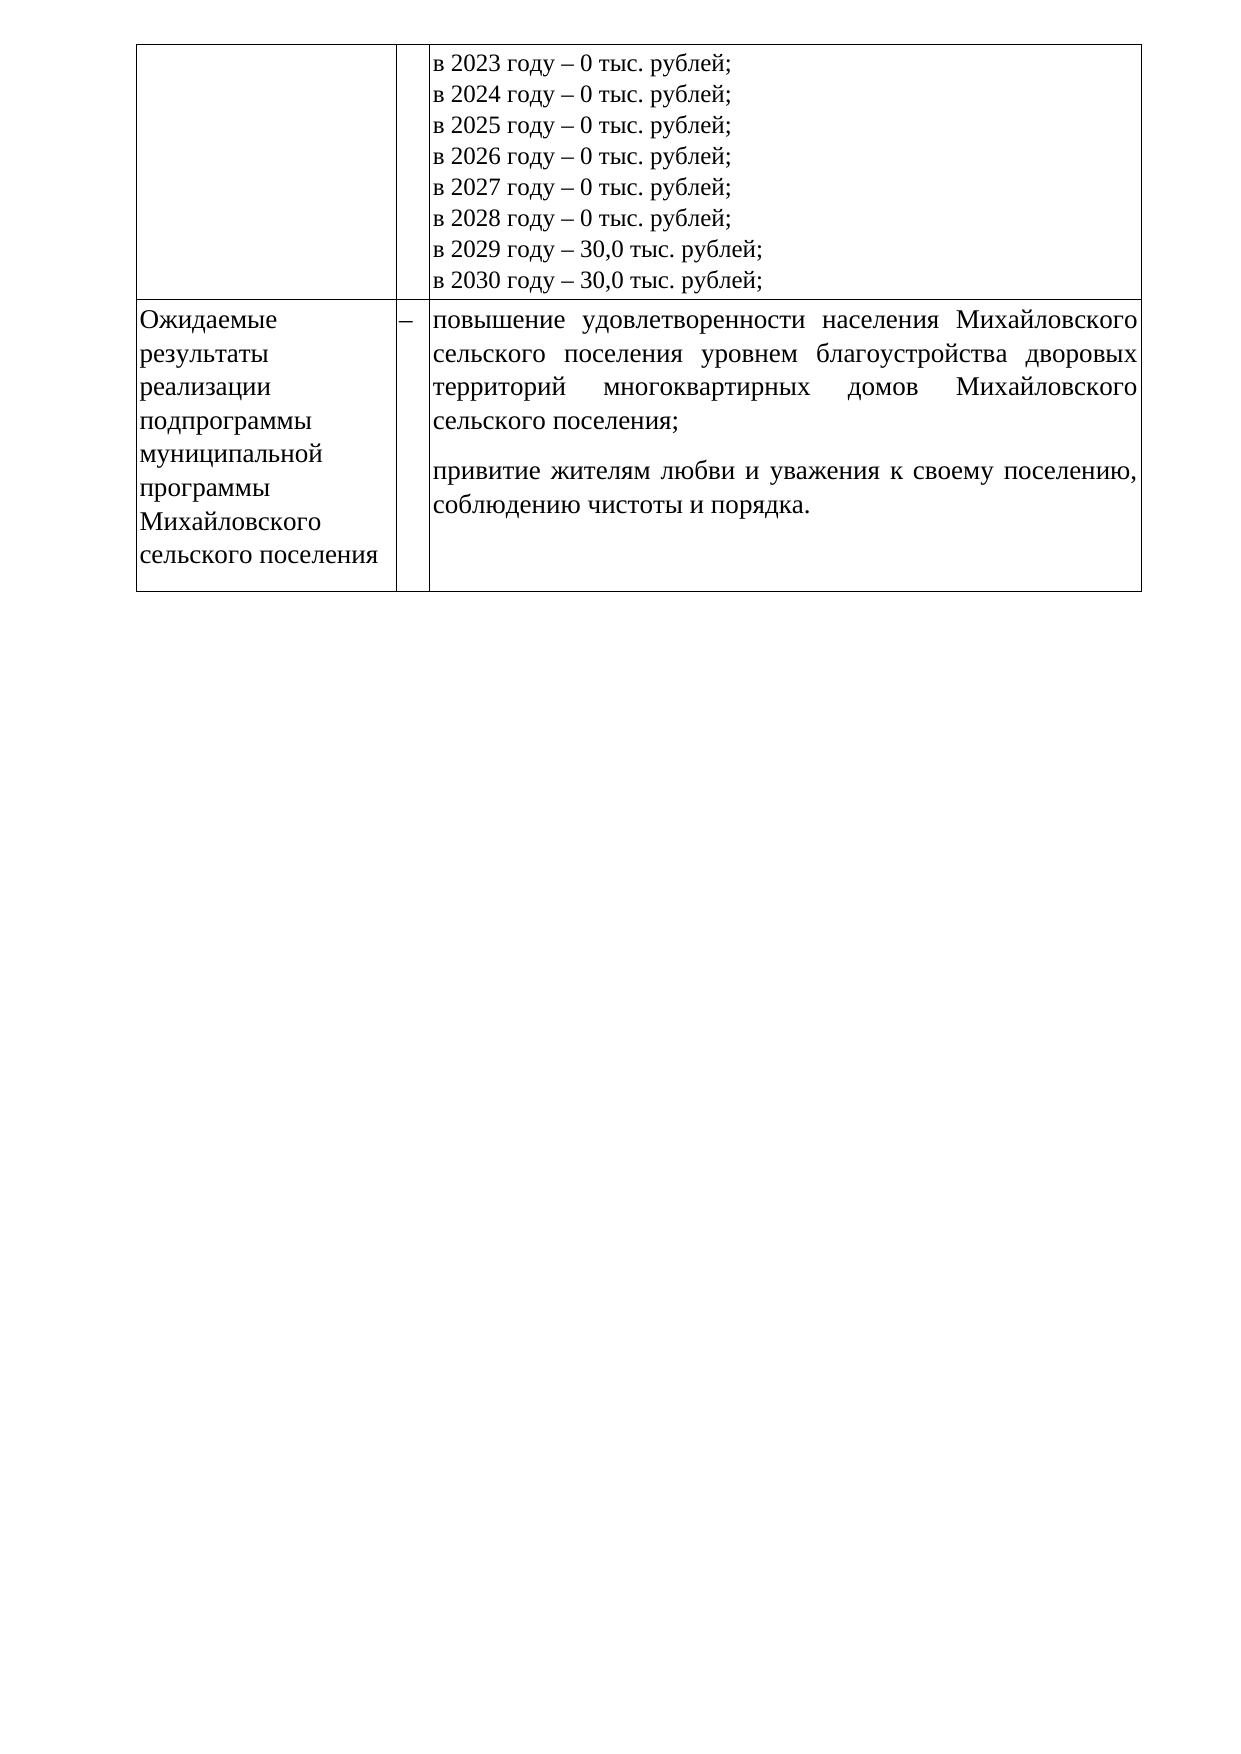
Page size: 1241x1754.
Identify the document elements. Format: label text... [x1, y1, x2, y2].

table_cell повышение удовлетворенности населения Михайловского сельского поселения уровнем благоустройства дворовых территорий многоквартирных домов Михайловского сельского поселения; привитие жителям любви и уважения к своему поселению, соблюдению чистоты и порядка. [430, 300, 1141, 591]
table_cell – [397, 45, 429, 299]
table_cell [430, 45, 1141, 299]
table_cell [137, 45, 396, 299]
table_cell – [397, 300, 429, 591]
table_cell Ожидаемые результаты реализации подпрограммы муниципальной программы Михайловского сельского поселения [137, 300, 396, 591]
